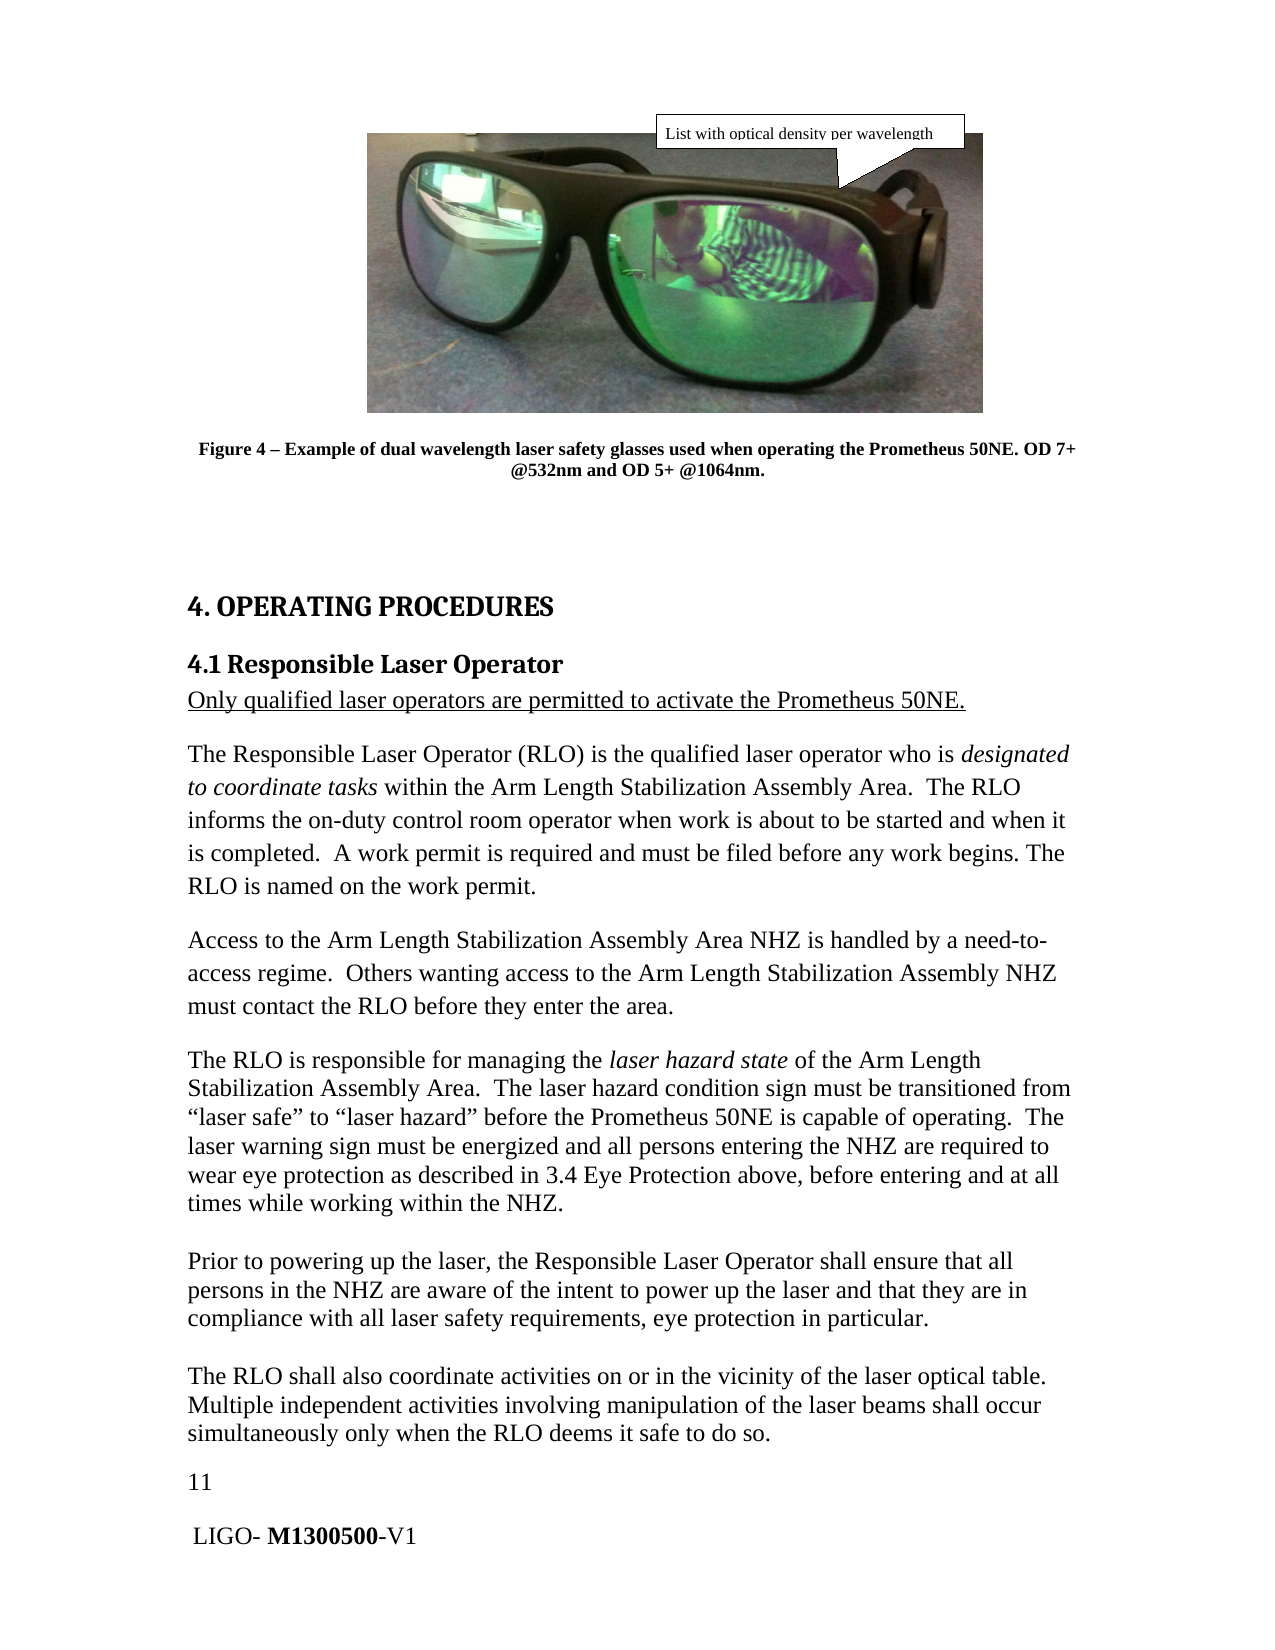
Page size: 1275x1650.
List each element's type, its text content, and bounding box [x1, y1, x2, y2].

text Figure 4 – Example of dual wavelength laser safety glasses used when operating the Prometheus 50NE. OD 7+ @532nm and OD 5+ @1064nm. [187, 437, 1087, 481]
text Prior to powering up the laser, the Responsible Laser Operator shall ensure that all persons in the NHZ are aware of the intent to power up the laser and that they are in compliance with all laser safety requirements, eye protection in particular. [187, 1246, 1087, 1332]
subtitle 4. OPERATING PROCEDURES [187, 590, 1087, 623]
text The RLO shall also coordinate activities on or in the vicinity of the laser optical table. Multiple independent activities involving manipulation of the laser beams shall occur simultaneously only when the RLO deems it safe to do so. [187, 1361, 1087, 1447]
subtitle 4.1 Responsible Laser Operator [187, 649, 1087, 680]
text Only qualified laser operators are permitted to activate the Prometheus 50NE. [187, 685, 1087, 714]
text Access to the Arm Length Stabilization Assembly Area NHZ is handled by a need-to-access regime. Others wanting access to the Arm Length Stabilization Assembly NHZ must contact the RLO before they enter the area. [187, 925, 1087, 1019]
picture [367, 133, 983, 413]
text The RLO is responsible for managing the laser hazard state of the Arm Length Stabilization Assembly Area. The laser hazard condition sign must be transitioned from “laser safe” to “laser hazard” before the Prometheus 50NE is capable of operating. The laser warning sign must be energized and all persons entering the NHZ are required to wear eye protection as described in 3.4 Eye Protection above, before entering and at all times while working within the NHZ. [187, 1045, 1087, 1217]
text The Responsible Laser Operator (RLO) is the qualified laser operator who is designated to coordinate tasks within the Arm Length Stabilization Assembly Area. The RLO informs the on-duty control room operator when work is about to be started and when it is completed. A work permit is required and must be filed before any work begins. The RLO is named on the work permit. [187, 739, 1087, 900]
